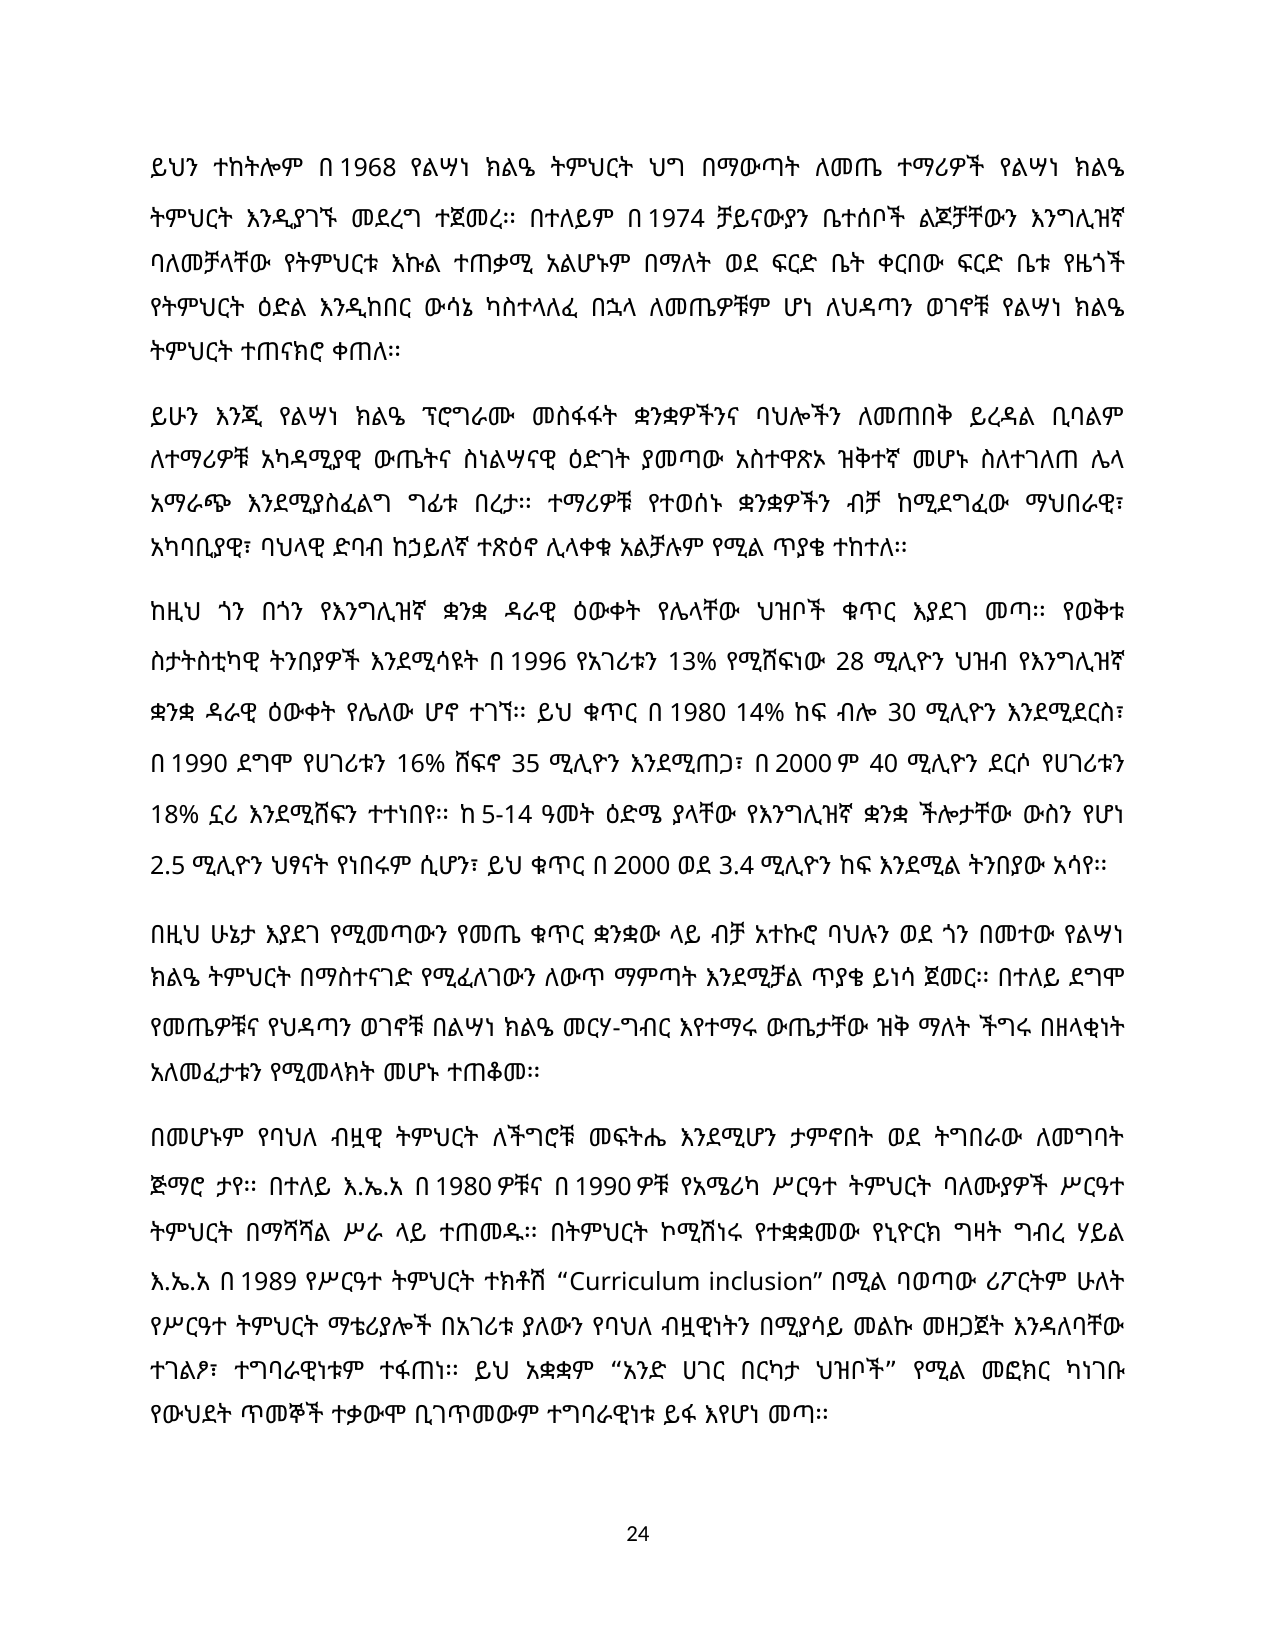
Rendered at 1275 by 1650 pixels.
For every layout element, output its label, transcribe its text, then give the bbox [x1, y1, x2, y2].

text ከዚህ ጎን በጎን የእንግሊዝኛ ቋንቋ ዳራዊ ዕውቀት የሌላቸው ህዝቦች ቁጥር እያደገ መጣ፡፡ የወቅቱ ስታትስቲካዊ ትንበያዎች እንደሚሳዩት በ1996 የአገሪቱን 13% የሚሸፍነው 28 ሚሊዮን ህዝብ የእንግሊዝኛ ቋንቋ ዳራዊ ዕውቀት የሌለው ሆኖ ተገኘ፡፡ ይህ ቁጥር በ1980 14% ከፍ ብሎ 30 ሚሊዮን እንደሚደርስ፣ በ1990 ደግሞ የሀገሪቱን 16% ሸፍኖ 35 ሚሊዮን እንደሚጠጋ፣ በ2000ም 40 ሚሊዮን ደርሶ የሀገሪቱን 18% ኗሪ እንደሚሸፍን ተተነበየ፡፡ ከ5-14 ዓመት ዕድሜ ያላቸው የእንግሊዝኛ ቋንቋ ችሎታቸው ውስን የሆነ 2.5 ሚሊዮን ህፃናት የነበሩም ሲሆን፣ ይህ ቁጥር በ2000 ወደ 3.4 ሚሊዮን ከፍ እንደሚል ትንበያው አሳየ፡፡ [150, 598, 1125, 882]
text ይሁን እንጂ የልሣነ ክልዔ ፕሮግራሙ መስፋፋት ቋንቋዎችንና ባህሎችን ለመጠበቅ ይረዳል ቢባልም ለተማሪዎቹ አካዳሚያዊ ውጤትና ስነልሣናዊ ዕድገት ያመጣው አስተዋጽኦ ዝቅተኛ መሆኑ ስለተገለጠ ሌላ አማራጭ እንደሚያስፈልግ ግፊቱ በረታ፡፡ ተማሪዎቹ የተወሰኑ ቋንቋዎችን ብቻ ከሚደግፈው ማህበራዊ፣ አካባቢያዊ፣ ባህላዊ ድባብ ከኃይለኛ ተጽዕኖ ሊላቀቁ አልቻሉም የሚል ጥያቄ ተከተለ፡፡ [150, 402, 1125, 562]
text በመሆኑም የባህለ ብዟዊ ትምህርት ለችግሮቹ መፍትሔ እንደሚሆን ታምኖበት ወደ ትግበራው ለመግባት ጅማሮ ታየ፡፡ በተለይ እ.ኤ.አ በ1980ዎቹና በ1990ዎቹ የአሜሪካ ሥርዓተ ትምህርት ባለሙያዎች ሥርዓተ ትምህርት በማሻሻል ሥራ ላይ ተጠመዱ፡፡ በትምህርት ኮሚሽነሩ የተቋቋመው የኒዮርክ ግዛት ግብረ ሃይል እ.ኤ.አ በ1989 የሥርዓተ ትምህርት ተክቶሽ “Curriculum inclusion” በሚል ባወጣው ሪፖርትም ሁለት የሥርዓተ ትምህርት ማቴሪያሎች በአገሪቱ ያለውን የባህለ ብዟዊነትን በሚያሳይ መልኩ መዘጋጀት እንዳለባቸው ተገልፆ፣ ተግባራዊነቱም ተፋጠነ፡፡ ይህ አቋቋም “አንድ ሀገር በርካታ ህዝቦች” የሚል መፎክር ካነገቡ የውህደት ጥመኞች ተቃውሞ ቢገጥመውም ተግባራዊነቱ ይፋ እየሆነ መጣ፡፡ [150, 1123, 1125, 1429]
text ይህን ተከትሎም በ1968 የልሣነ ክልዔ ትምህርት ህግ በማውጣት ለመጤ ተማሪዎች የልሣነ ክልዔ ትምህርት እንዲያገኙ መደረግ ተጀመረ፡፡ በተለይም በ1974 ቻይናውያን ቤተሰቦች ልጆቻቸውን እንግሊዝኛ ባለመቻላቸው የትምህርቱ እኩል ተጠቃሚ አልሆኑም በማለት ወደ ፍርድ ቤት ቀርበው ፍርድ ቤቱ የዜጎች የትምህርት ዕድል እንዲከበር ውሳኔ ካስተላለፈ በኋላ ለመጤዎቹም ሆነ ለህዳጣን ወገኖቹ የልሣነ ክልዔ ትምህርት ተጠናክሮ ቀጠለ፡፡ [150, 150, 1125, 366]
text በዚህ ሁኔታ እያደገ የሚመጣውን የመጤ ቁጥር ቋንቋው ላይ ብቻ አተኩሮ ባህሉን ወደ ጎን በመተው የልሣነ ክልዔ ትምህርት በማስተናገድ የሚፈለገውን ለውጥ ማምጣት እንደሚቻል ጥያቄ ይነሳ ጀመር፡፡ በተለይ ደግሞ የመጤዎቹና የህዳጣን ወገኖቹ በልሣነ ክልዔ መርሃ-ግብር እየተማሩ ውጤታቸው ዝቅ ማለት ችግሩ በዘላቂነት አለመፈታቱን የሚመላክት መሆኑ ተጠቆመ፡፡ [150, 920, 1125, 1087]
